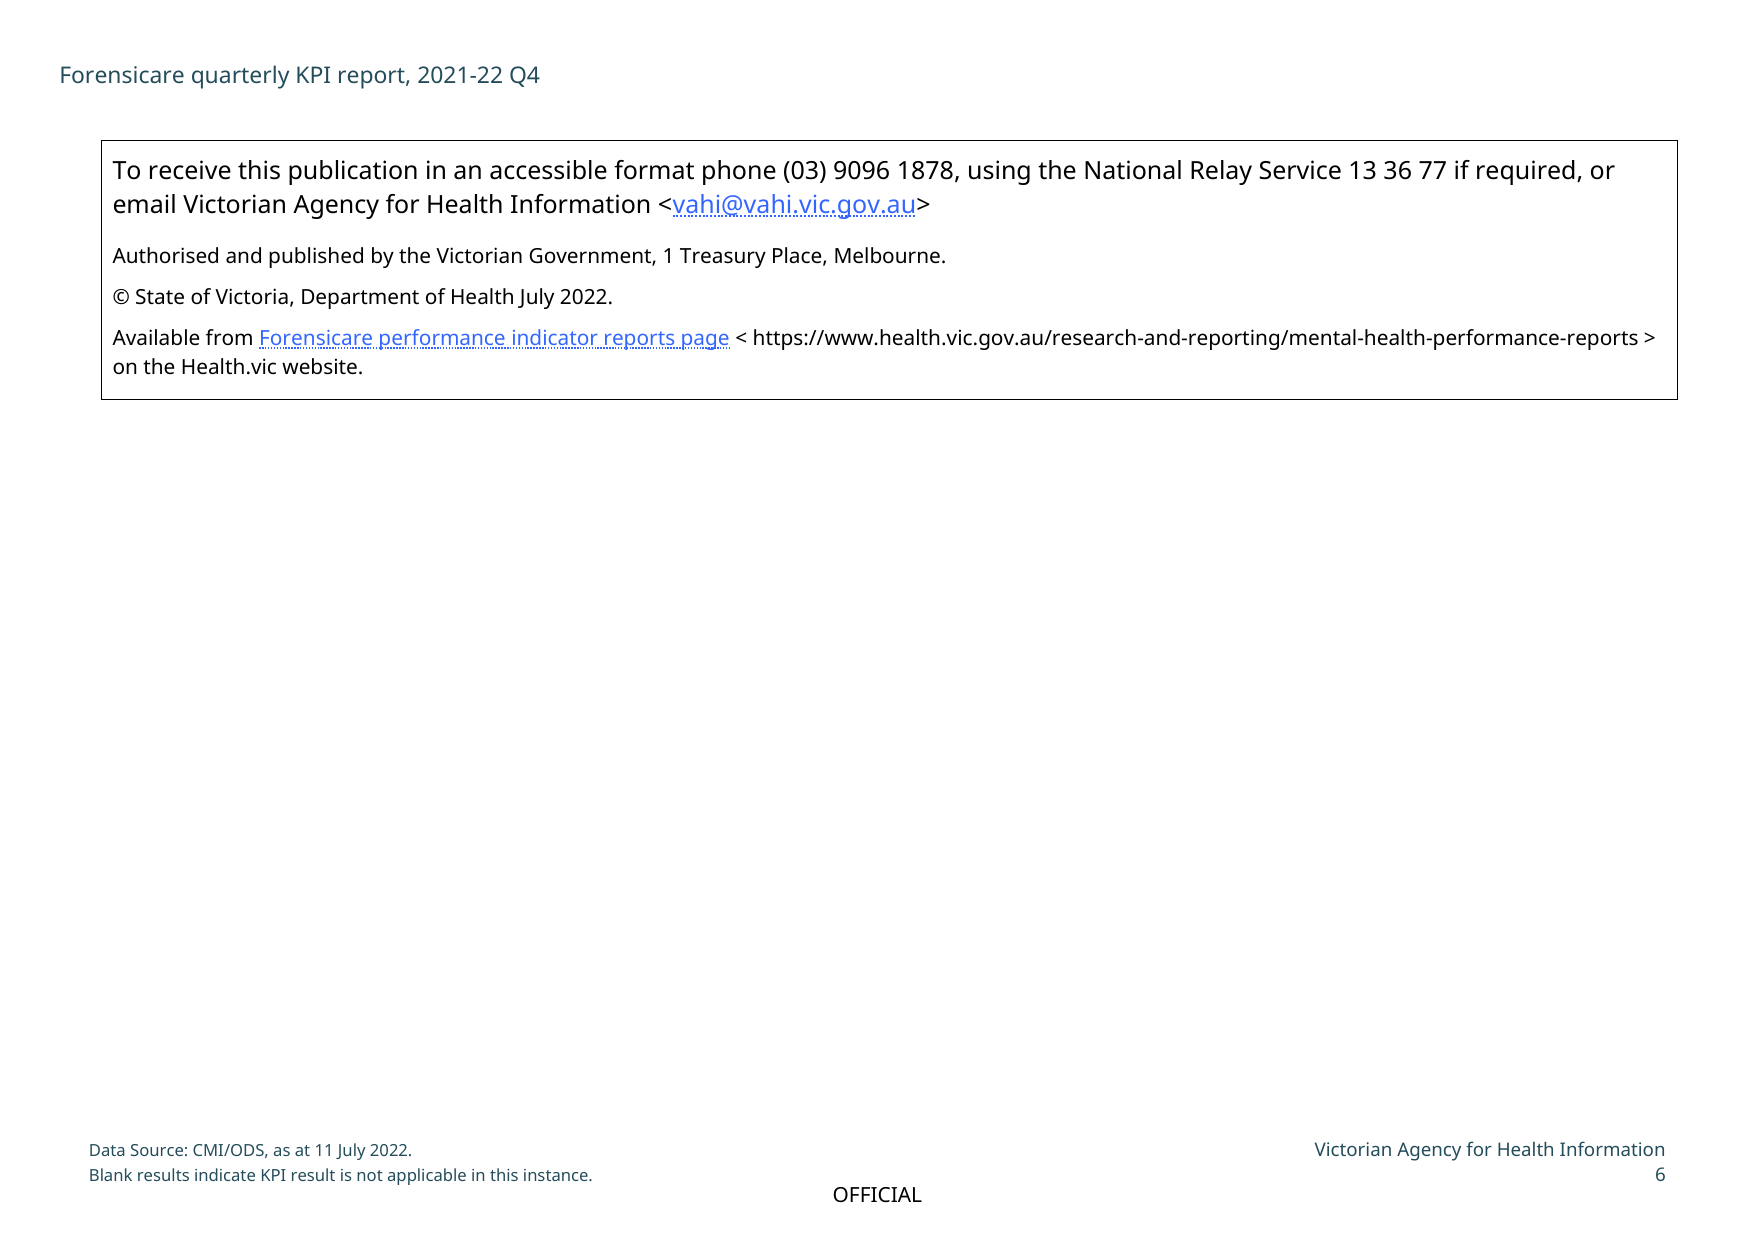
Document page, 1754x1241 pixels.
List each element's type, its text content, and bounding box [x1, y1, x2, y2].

table_header To receive this publication in an accessible format phone (03) 9096 1878, using the National Relay Service 13 36 77 if required, or email Victorian Agency for Health Information <vahi@vahi.vic.gov.au> Authorised and published by the Victorian Government, 1 Treasury Place, Melbourne. © State of Victoria, Department of Health July 2022. Available from Forensicare performance indicator reports page < https://www.health.vic.gov.au/research-and-reporting/mental-health-performance-reports > on the Health.vic website. [102, 141, 1677, 399]
